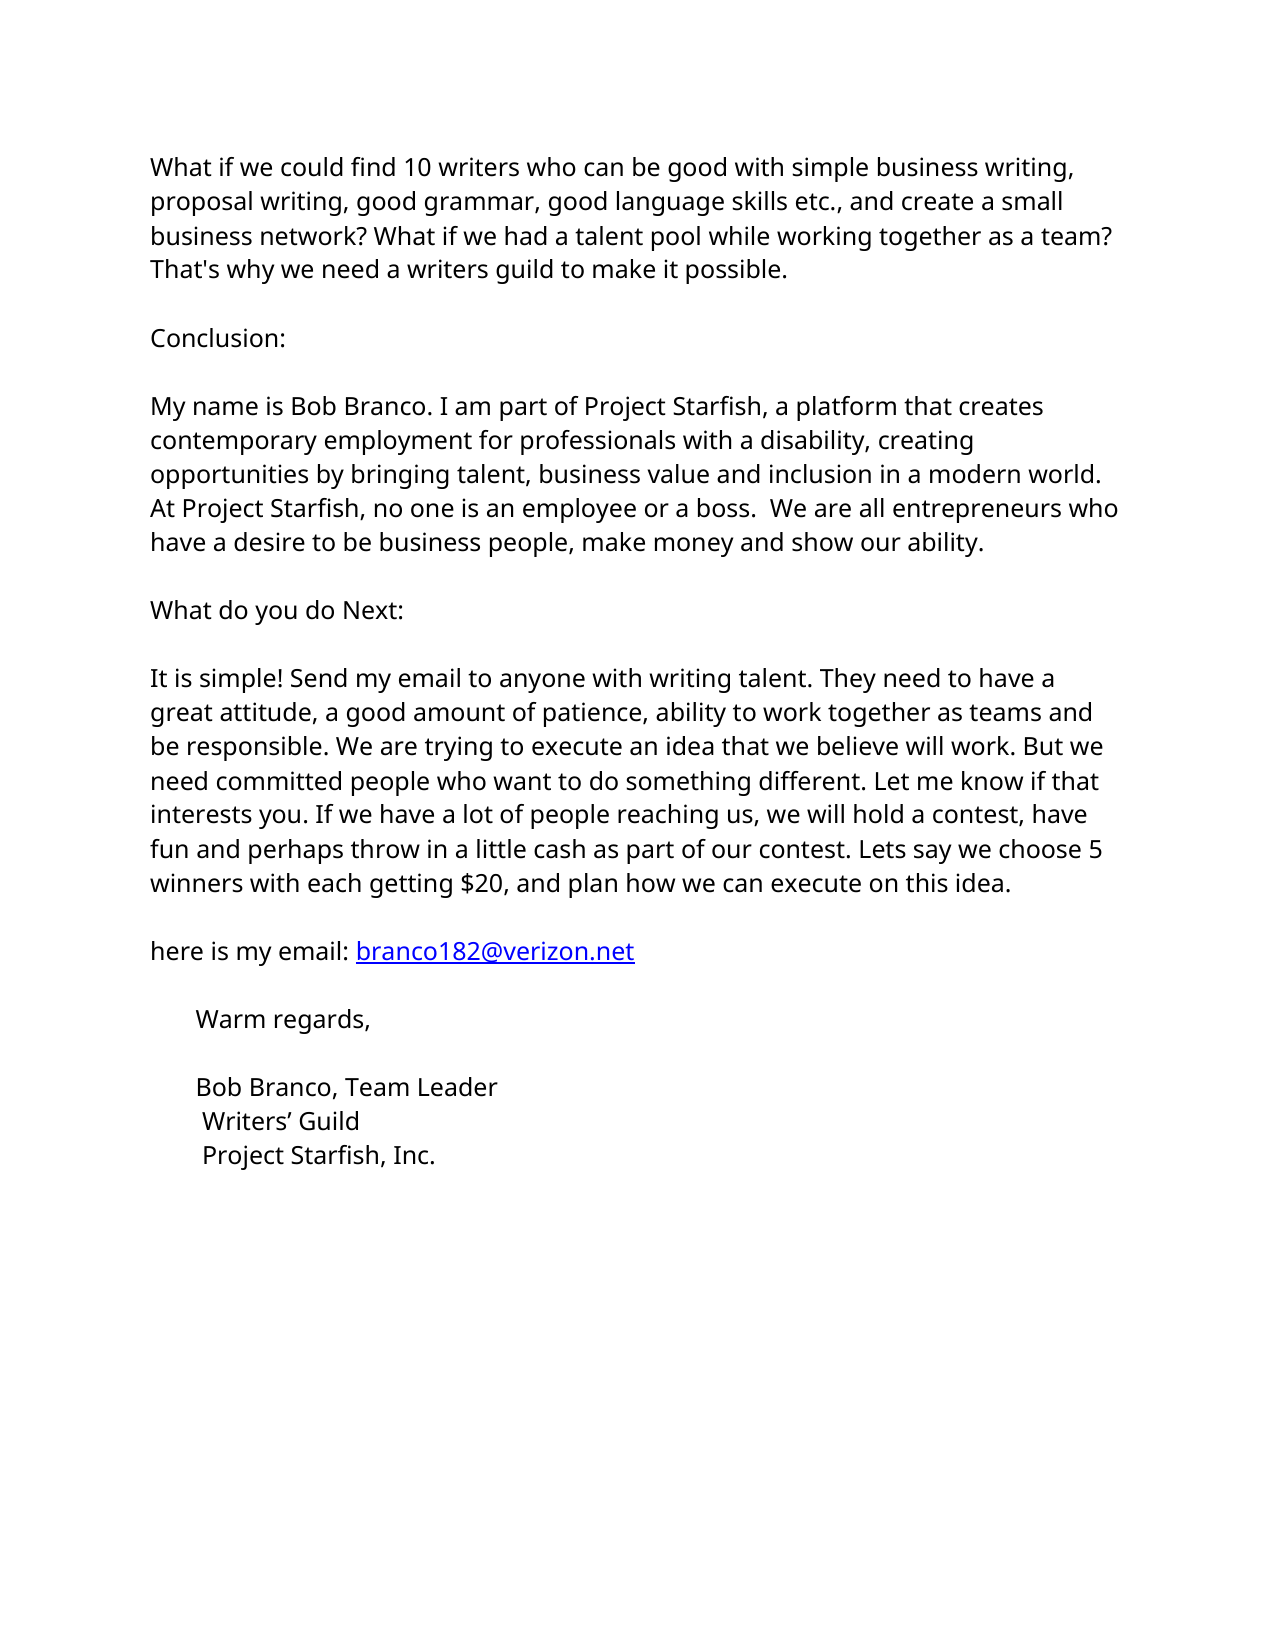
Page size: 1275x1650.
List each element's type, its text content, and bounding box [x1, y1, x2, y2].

text My name is Bob Branco. I am part of Project Starfish, a platform that creates contemporary employment for professionals with a disability, creating opportunities by bringing talent, business value and inclusion in a modern world. At Project Starfish, no one is an employee or a boss. We are all entrepreneurs who have a desire to be business people, make money and show our ability. [150, 388, 1125, 559]
text here is my email: branco182@verizon.net [150, 933, 1125, 967]
text What if we could find 10 writers who can be good with simple business writing, proposal writing, good grammar, good language skills etc., and create a small business network? What if we had a talent pool while working together as a team? That's why we need a writers guild to make it possible. [150, 150, 1125, 286]
text It is simple! Send my email to anyone with writing talent. They need to have a great attitude, a good amount of patience, ability to work together as teams and be responsible. We are trying to execute an idea that we believe will work. But we need committed people who want to do something different. Let me know if that interests you. If we have a lot of people reaching us, we will hold a contest, have fun and perhaps throw in a little cash as part of our contest. Lets say we choose 5 winners with each getting $20, and plan how we can execute on this idea. [150, 661, 1125, 899]
text Conclusion: [150, 320, 1125, 354]
text What do you do Next: [150, 593, 1125, 627]
text Bob Branco, Team Leader [150, 1070, 1125, 1104]
text Warm regards, [150, 1002, 1125, 1036]
text Writers’ Guild [150, 1104, 1125, 1138]
text Project Starfish, Inc. [150, 1138, 1125, 1172]
